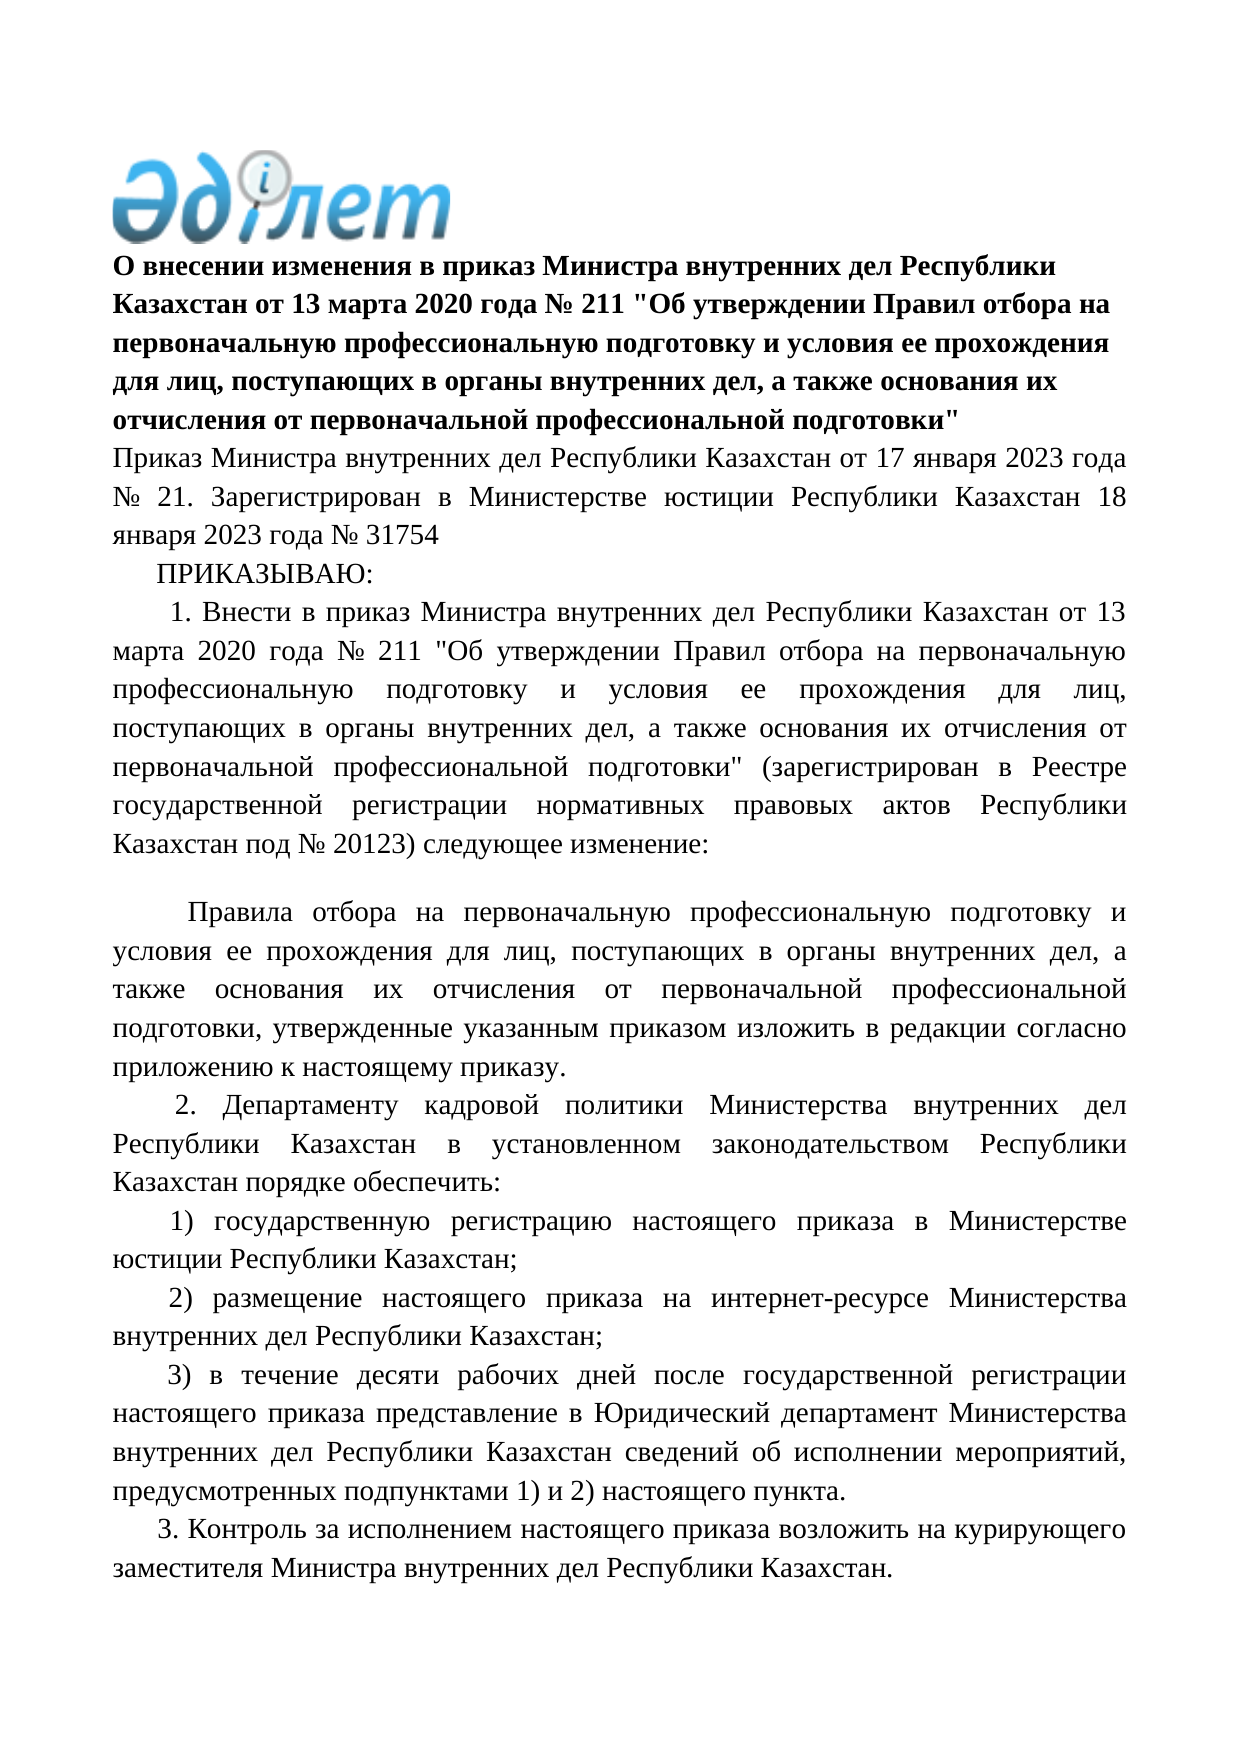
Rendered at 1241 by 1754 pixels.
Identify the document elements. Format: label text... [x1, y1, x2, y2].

text 2. Департаменту кадровой политики Министерства внутренних дел Республики Казахстан в установленном законодательством Республики Казахстан порядке обеспечить: [112, 1087, 1128, 1198]
text 3) в течение десяти рабочих дней после государственной регистрации настоящего приказа представление в Юридический департамент Министерства внутренних дел Республики Казахстан сведений об исполнении мероприятий, предусмотренных подпунктами 1) и 2) настоящего пункта. [112, 1357, 1128, 1506]
text 3. Контроль за исполнением настоящего приказа возложить на курирующего заместителя Министра внутренних дел Республики Казахстан. [112, 1511, 1128, 1583]
text ПРИКАЗЫВАЮ: [112, 556, 1128, 589]
text Приказ Министра внутренних дел Республики Казахстан от 17 января 2023 года № 21. Зарегистрирован в Министерстве юстиции Республики Казахстан 18 января 2023 года № 31754 [112, 440, 1128, 551]
text О внесении изменения в приказ Министра внутренних дел Республики Казахстан от 13 марта 2020 года № 211 "Об утверждении Правил отбора на первоначальную профессиональную подготовку и условия ее прохождения для лиц, поступающих в органы внутренних дел, а также основания их отчисления от первоначальной профессиональной подготовки" [112, 248, 1128, 435]
text 2) размещение настоящего приказа на интернет-ресурсе Министерства внутренних дел Республики Казахстан; [112, 1280, 1128, 1352]
text 1) государственную регистрацию настоящего приказа в Министерстве юстиции Республики Казахстан; [112, 1203, 1128, 1275]
text Правила отбора на первоначальную профессиональную подготовку и условия ее прохождения для лиц, поступающих в органы внутренних дел, а также основания их отчисления от первоначальной профессиональной подготовки, утвержденные указанным приказом изложить в редакции согласно приложению к настоящему приказу. [112, 894, 1128, 1082]
text 1. Внести в приказ Министра внутренних дел Республики Казахстан от 13 марта 2020 года № 211 "Об утверждении Правил отбора на первоначальную профессиональную подготовку и условия ее прохождения для лиц, поступающих в органы внутренних дел, а также основания их отчисления от первоначальной профессиональной подготовки" (зарегистрирован в Реестре государственной регистрации нормативных правовых актов Республики Казахстан под № 20123) следующее изменение: [112, 594, 1128, 859]
picture [112, 150, 451, 244]
